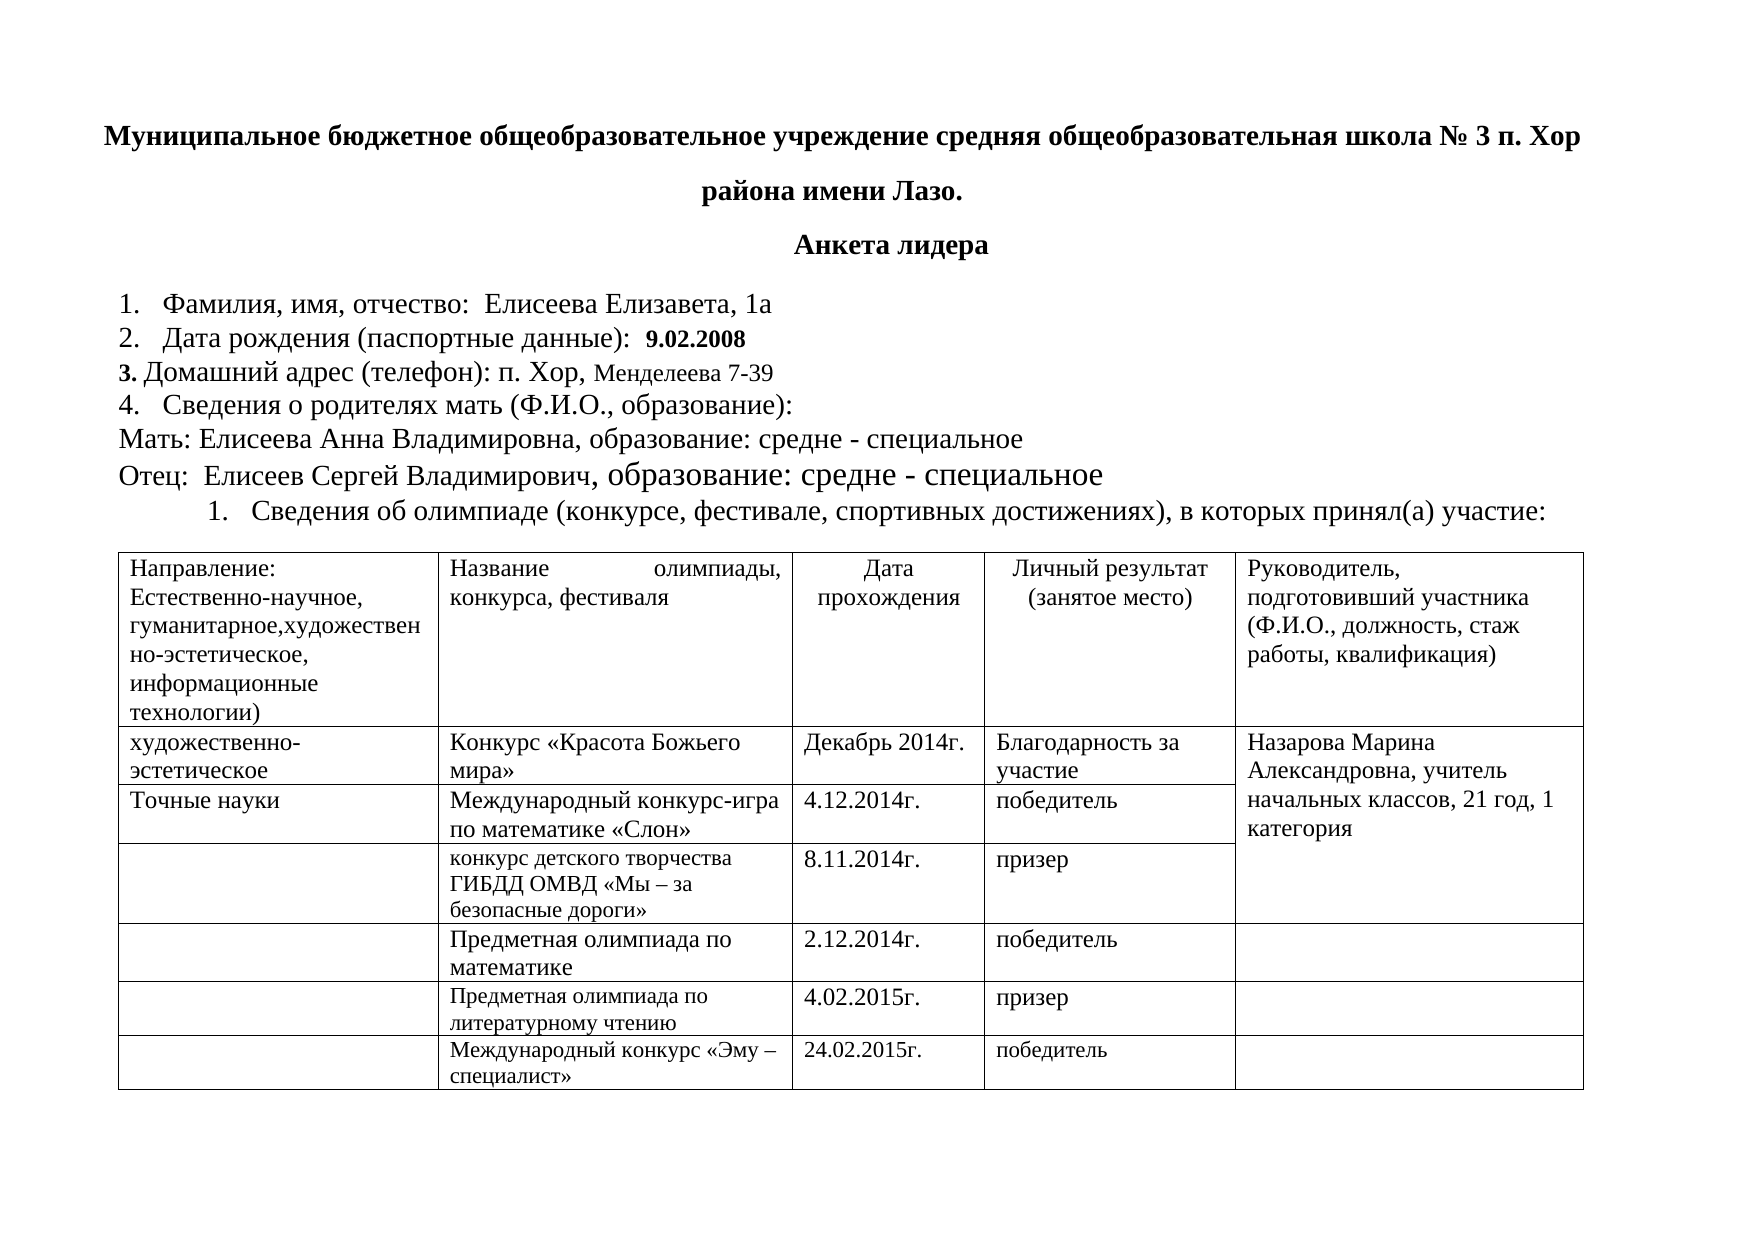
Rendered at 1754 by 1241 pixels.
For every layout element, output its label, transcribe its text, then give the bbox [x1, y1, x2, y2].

table_cell Назарова Марина Александровна, учитель начальных классов, 21 год, 1 категория [1236, 727, 1583, 923]
table_cell 24.02.2015г. [793, 1036, 984, 1089]
table_cell [1236, 1036, 1583, 1089]
table_cell [119, 924, 438, 981]
table_cell [1236, 982, 1583, 1035]
list Сведения об олимпиаде (конкурсе, фестивале, спортивных достижениях), в которых принял(а) участие: [207, 493, 1679, 526]
list Сведения о родителях мать (Ф.И.О., образование): Мать: Елисеева Анна Владимировна, образование: средне - специальное [118, 387, 1679, 454]
list Дата рождения (паспортные данные): 9.02.2008 3. Домашний адрес (телефон): п. Хор, Менделеева 7-39 [118, 320, 1679, 387]
table_cell Международный конкурс «Эму – специалист» [439, 1036, 792, 1089]
table_cell призер [985, 982, 1235, 1035]
table_cell [119, 982, 438, 1035]
table_cell 8.11.2014г. [793, 844, 984, 923]
table_cell 4.12.2014г. [793, 785, 984, 843]
list Отец: Елисеев Сергей Владимирович, образование: средне - специальное [118, 454, 1679, 493]
table_header Дата прохождения [793, 553, 984, 726]
table_cell [1236, 924, 1583, 981]
table_cell Предметная олимпиада по литературному чтению [439, 982, 792, 1035]
text Анкета лидера [103, 227, 1679, 261]
table_cell победитель [985, 785, 1235, 843]
table_cell победитель [985, 1036, 1235, 1089]
table_cell конкурс детского творчества ГИБДД ОМВД «Мы – за безопасные дороги» [439, 844, 792, 923]
table_cell художественно-эстетическое [119, 727, 438, 784]
table_cell Международный конкурс-игра по математике «Слон» [439, 785, 792, 843]
table_cell Благодарность за участие [985, 727, 1235, 784]
table_cell Предметная олимпиада по математике [439, 924, 792, 981]
table_cell Декабрь 2014г. [793, 727, 984, 784]
table_cell победитель [985, 924, 1235, 981]
list Фамилия, имя, отчество: Елисеева Елизавета, 1а [118, 287, 1679, 320]
table_cell Точные науки [119, 785, 438, 843]
table_cell призер [985, 844, 1235, 923]
table_header Личный результат (занятое место) [985, 553, 1235, 726]
table_cell [119, 844, 438, 923]
table_cell Конкурс «Красота Божьего мира» [439, 727, 792, 784]
table_cell 2.12.2014г. [793, 924, 984, 981]
table_cell [119, 1036, 438, 1089]
table_header Направление: Естественно-научное, гуманитарное,художественно-эстетическое, информационные технологии) [119, 553, 438, 726]
text района имени Лазо. [103, 173, 1679, 206]
table_header Название олимпиады, конкурса, фестиваля [439, 553, 792, 726]
table_header Руководитель, подготовивший участника (Ф.И.О., должность, стаж работы, квалификация) [1236, 553, 1583, 726]
table_cell 4.02.2015г. [793, 982, 984, 1035]
text Муниципальное бюджетное общеобразовательное учреждение средняя общеобразовательная школа № 3 п. Хор [103, 118, 1679, 152]
